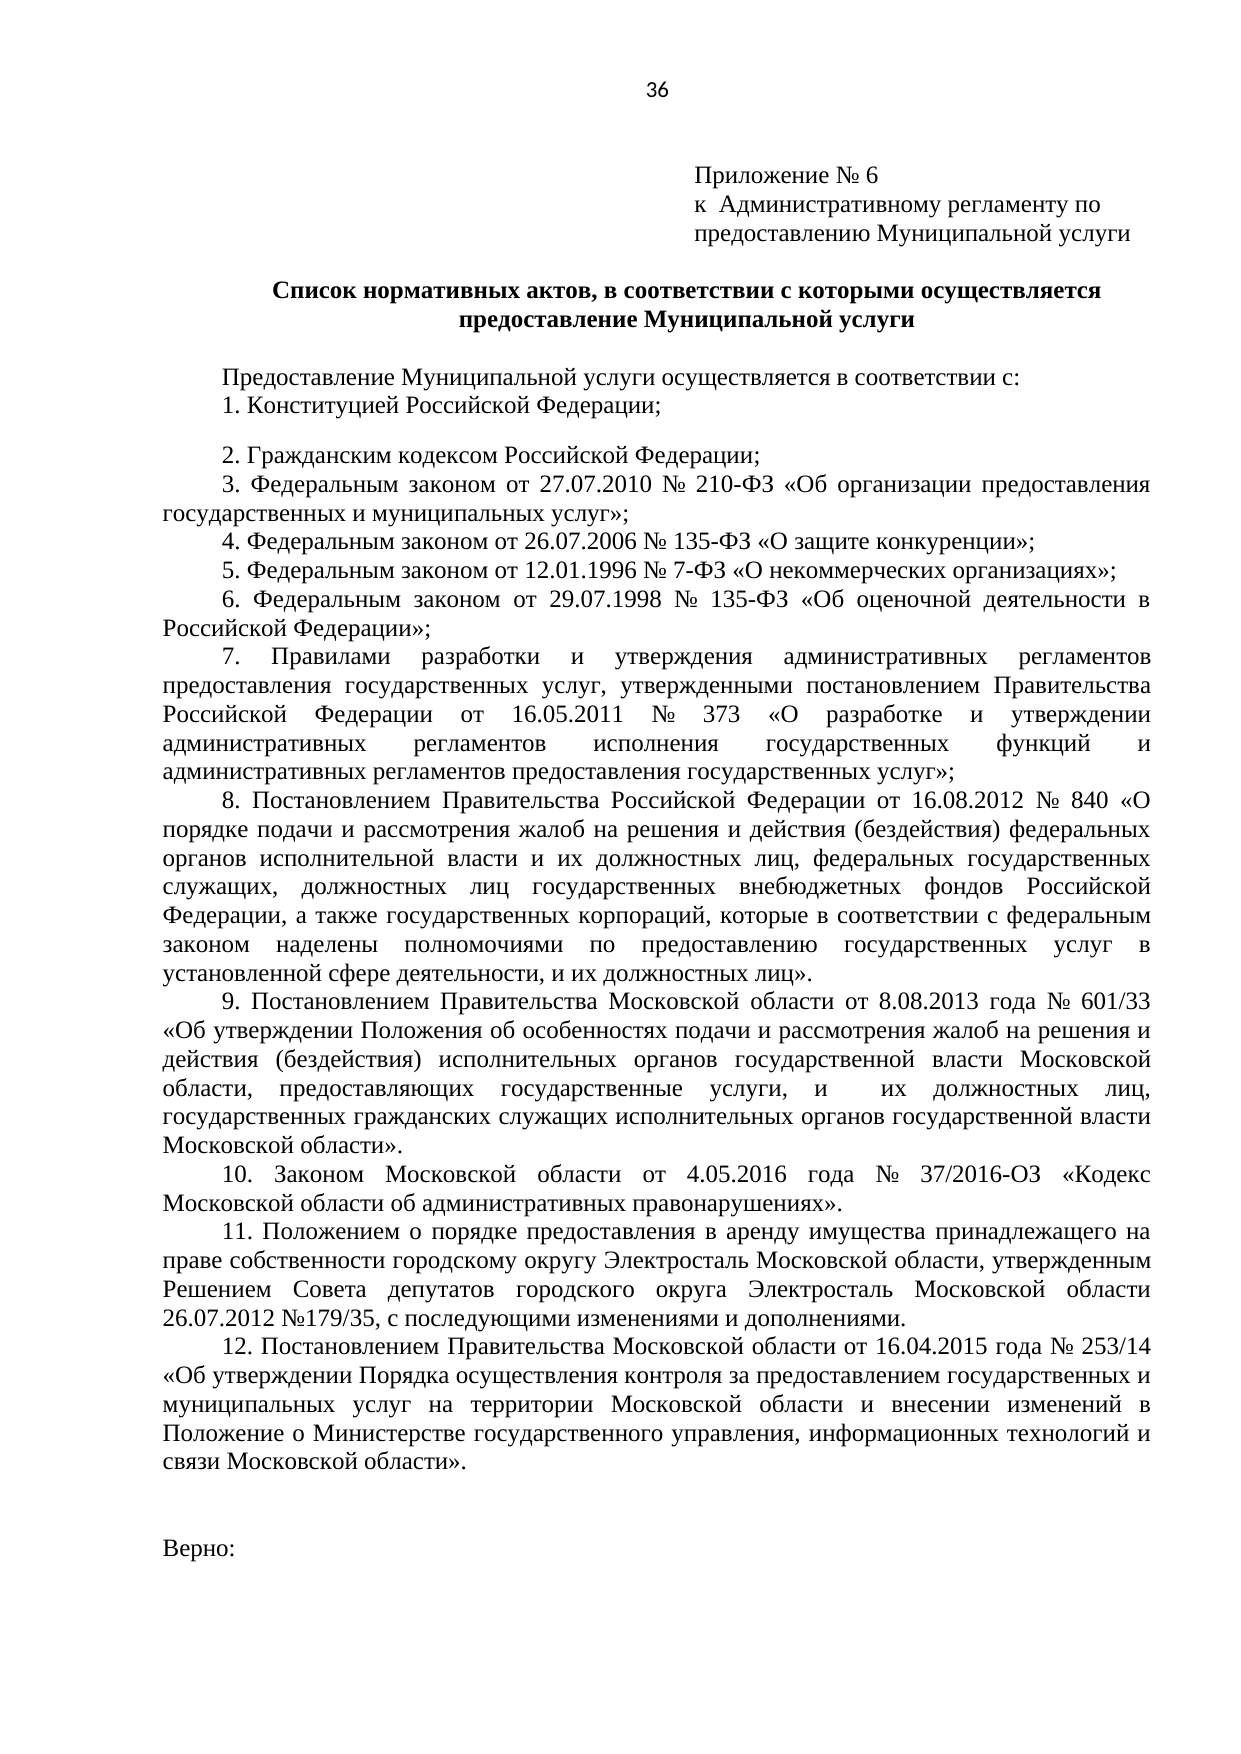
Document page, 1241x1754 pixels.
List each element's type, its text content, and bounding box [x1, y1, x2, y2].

list 11. Положением о порядке предоставления в аренду имущества принадлежащего на праве собственности городскому округу Электросталь Московской области, утвержденным Решением Совета депутатов городского округа Электросталь Московской области 26.07.2012 №179/35, с последующими изменениями и дополнениями. [162, 1216, 1152, 1331]
list 2. Гражданским кодексом Российской Федерации; [162, 440, 1152, 469]
list 10. Законом Московской области от 4.05.2016 года № 37/2016-ОЗ «Кодекс Московской области об административных правонарушениях». [162, 1159, 1152, 1216]
list 5. Федеральным законом от 12.01.1996 № 7-ФЗ «О некоммерческих организациях»; [162, 555, 1152, 584]
list 4. Федеральным законом от 26.07.2006 № 135-ФЗ «О защите конкуренции»; [162, 526, 1152, 555]
text Приложение № 6 [694, 161, 1152, 189]
text Список нормативных актов, в соответствии с которыми осуществляется [162, 276, 1152, 304]
text к Административному регламенту по предоставлению Муниципальной услуги [694, 189, 1152, 247]
list 7. Правилами разработки и утверждения административных регламентов предоставления государственных услуг, утвержденными постановлением Правительства Российской Федерации от 16.05.2011 № 373 «О разработке и утверждении административных регламентов исполнения государственных функций и административных регламентов предоставления государственных услуг»; [162, 641, 1152, 785]
text предоставление Муниципальной услуги [162, 304, 1152, 333]
list 3. Федеральным законом от 27.07.2010 № 210-ФЗ «Об организации предоставления государственных и муниципальных услуг»; [162, 469, 1152, 526]
list 8. Постановлением Правительства Российской Федерации от 16.08.2012 № 840 «О порядке подачи и рассмотрения жалоб на решения и действия (бездействия) федеральных органов исполнительной власти и их должностных лиц, федеральных государственных служащих, должностных лиц государственных внебюджетных фондов Российской Федерации, а также государственных корпораций, которые в соответствии с федеральным законом наделены полномочиями по предоставлению государственных услуг в установленной сфере деятельности, и их должностных лиц». [162, 785, 1152, 986]
text Верно: [162, 1533, 1152, 1561]
list 6. Федеральным законом от 29.07.1998 № 135-ФЗ «Об оценочной деятельности в Российской Федерации»; [162, 584, 1152, 641]
list 12. Постановлением Правительства Московской области от 16.04.2015 года № 253/14 «Об утверждении Порядка осуществления контроля за предоставлением государственных и муниципальных услуг на территории Московской области и внесении изменений в Положение о Министерстве государственного управления, информационных технологий и связи Московской области». [162, 1331, 1152, 1475]
text Предоставление Муниципальной услуги осуществляется в соответствии с: [162, 362, 1152, 391]
text 1. Конституцией Российской Федерации; [162, 391, 1152, 419]
list 9. Постановлением Правительства Московской области от 8.08.2013 года № 601/33 «Об утверждении Положения об особенностях подачи и рассмотрения жалоб на решения и действия (бездействия) исполнительных органов государственной власти Московской области, предоставляющих государственные услуги, и их должностных лиц, государственных гражданских служащих исполнительных органов государственной власти Московской области». [162, 986, 1152, 1159]
